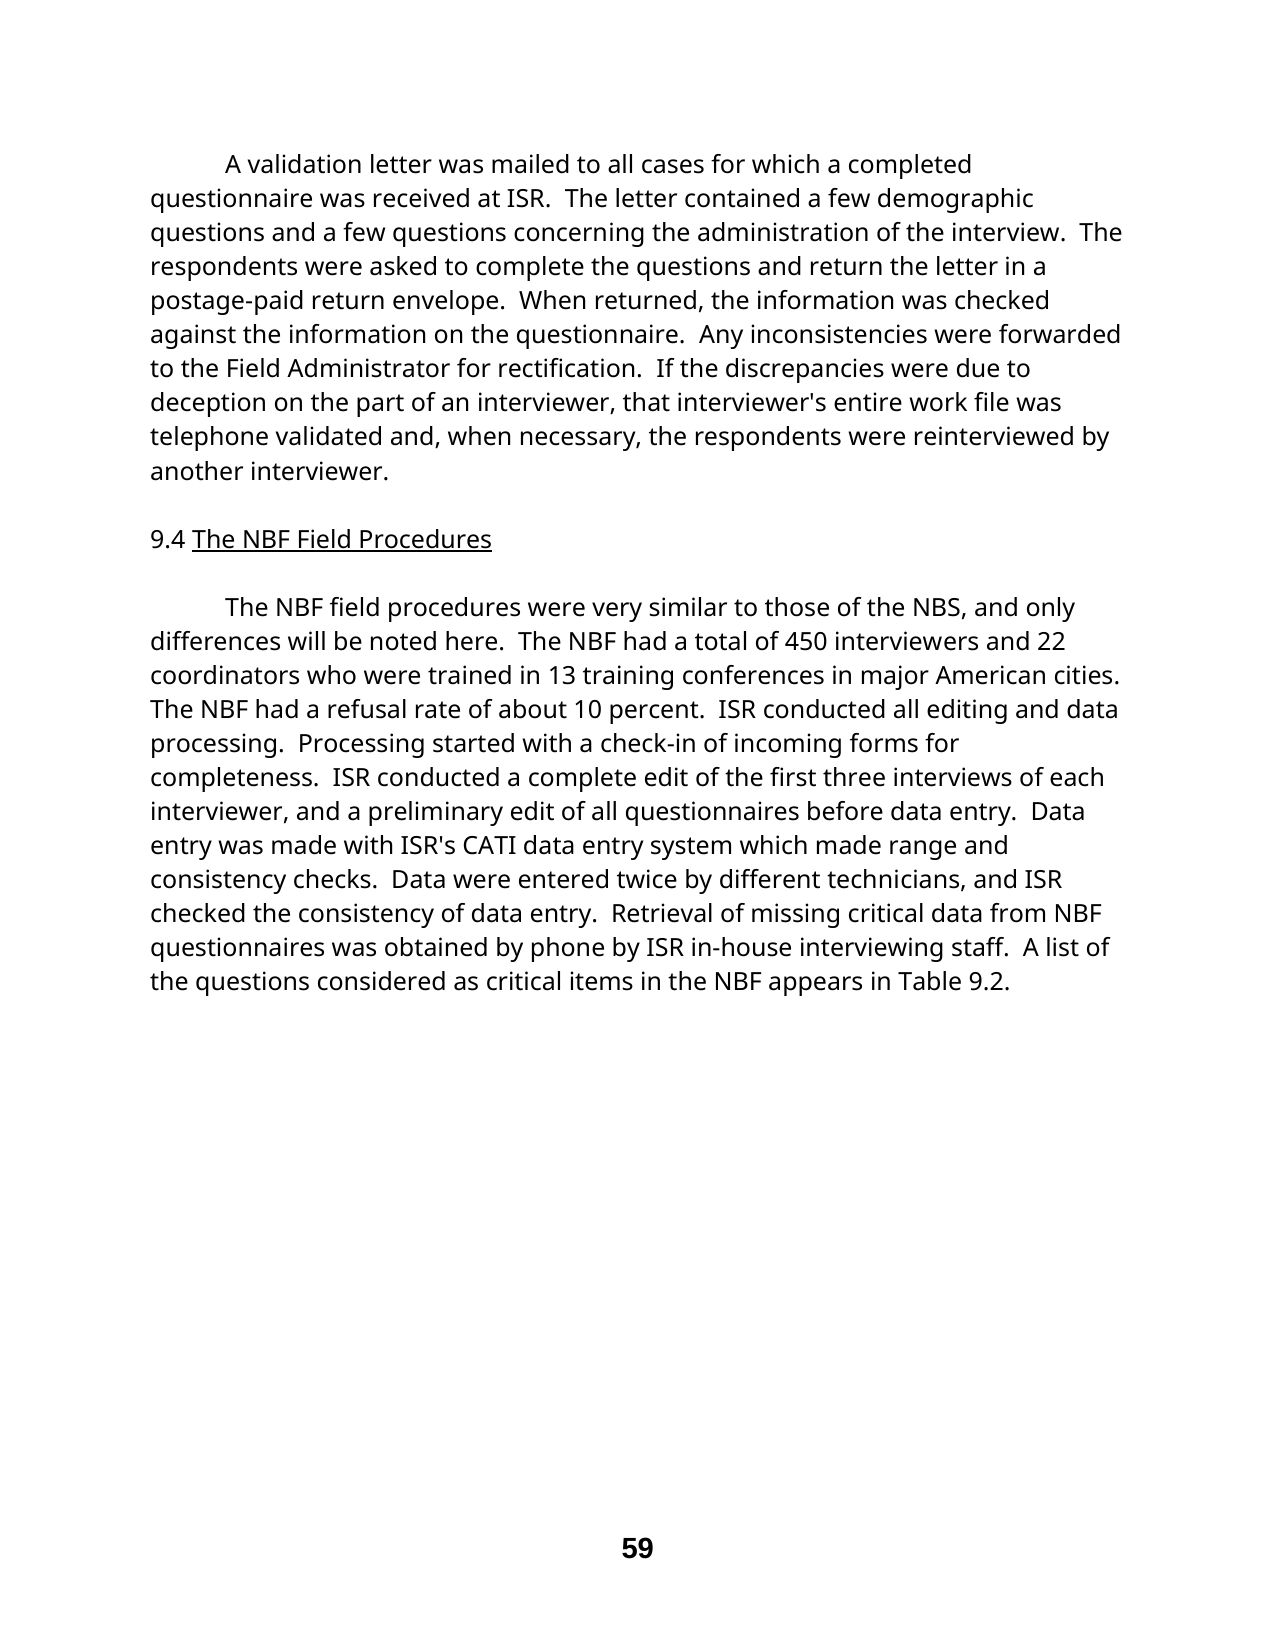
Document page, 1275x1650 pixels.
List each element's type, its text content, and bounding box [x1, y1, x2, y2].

text A validation letter was mailed to all cases for which a completed questionnaire was received at ISR. The letter contained a few demographic questions and a few questions concerning the administration of the interview. The respondents were asked to complete the questions and return the letter in a postage-paid return envelope. When returned, the information was checked against the information on the questionnaire. Any inconsistencies were forwarded to the Field Administrator for rectification. If the discrepancies were due to deception on the part of an interviewer, that interviewer's entire work file was telephone validated and, when necessary, the respondents were reinterviewed by another interviewer. [150, 147, 1125, 487]
text 9.4 The NBF Field Procedures [150, 521, 1125, 555]
text The NBF field procedures were very similar to those of the NBS, and only differences will be noted here. The NBF had a total of 450 interviewers and 22 coordinators who were trained in 13 training conferences in major American cities. The NBF had a refusal rate of about 10 percent. ISR conducted all editing and data processing. Processing started with a check-in of incoming forms for completeness. ISR conducted a complete edit of the first three interviews of each interviewer, and a preliminary edit of all questionnaires before data entry. Data entry was made with ISR's CATI data entry system which made range and consistency checks. Data were entered twice by different technicians, and ISR checked the consistency of data entry. Retrieval of missing critical data from NBF questionnaires was obtained by phone by ISR in-house interviewing staff. A list of the questions considered as critical items in the NBF appears in Table 9.2. [150, 589, 1125, 998]
